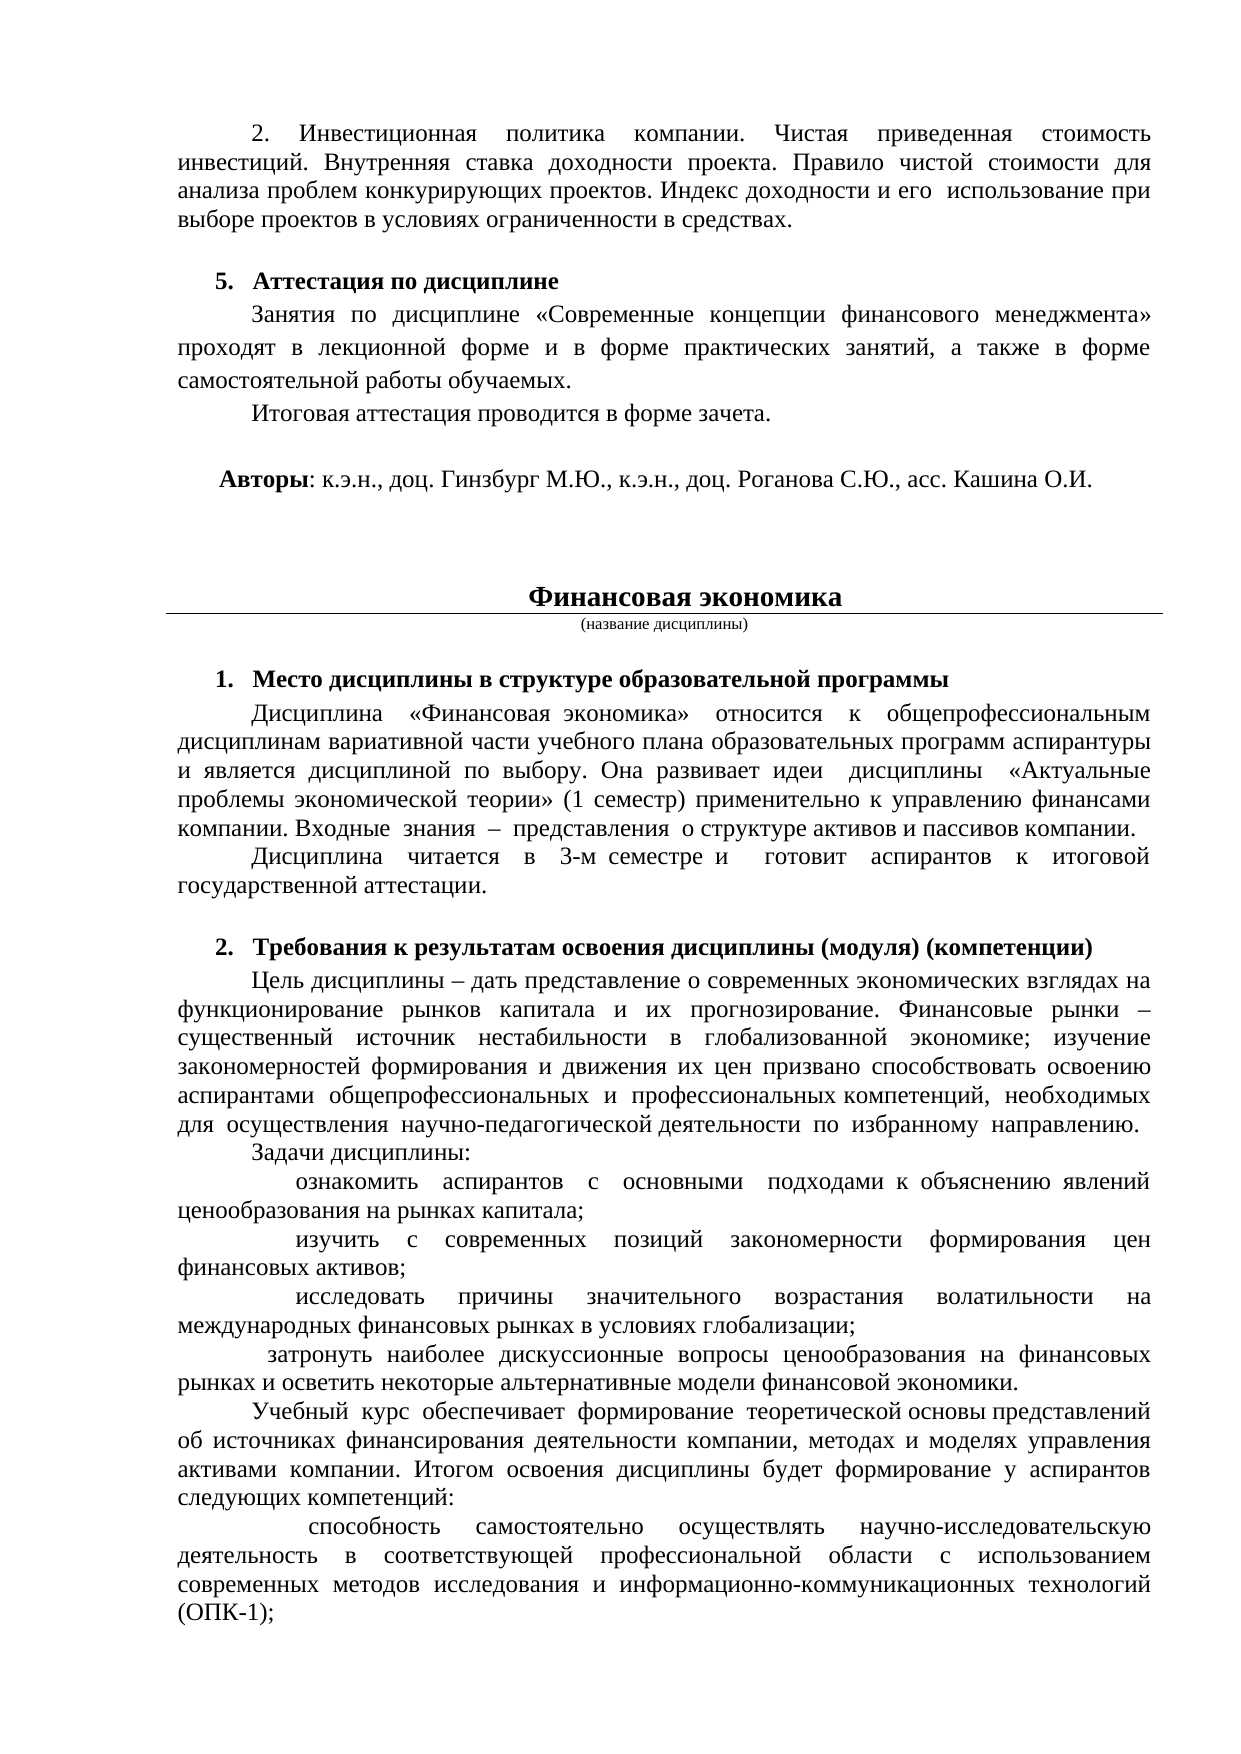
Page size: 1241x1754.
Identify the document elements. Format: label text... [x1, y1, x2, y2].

text Учебный курс обеспечивает формирование теоретической основы представлений об источниках финансирования деятельности компании, методах и моделях управления активами компании. Итогом освоения дисциплины будет формирование у аспирантов следующих компетенций: [177, 1396, 1152, 1511]
text Задачи дисциплины: [177, 1137, 1152, 1166]
text  ознакомить аспирантов с основными подходами к объяснению явлений ценообразования на рынках капитала; [177, 1166, 1152, 1224]
text Дисциплина читается в 3-м семестре и готовит аспирантов к итоговой государственной аттестации. [177, 841, 1152, 899]
text Авторы: к.э.н., доц. Гинзбург М.Ю., к.э.н., доц. Роганова С.Ю., асс. Кашина О.И. [177, 464, 1152, 493]
table_header Финансовая экономика [166, 579, 1163, 613]
list Требования к результатам освоения дисциплины (модуля) (компетенции) [215, 932, 1152, 961]
text  способность самостоятельно осуществлять научно-исследовательскую деятельность в соответствующей профессиональной области с использованием современных методов исследования и информационно-коммуникационных технологий (ОПК-1); [177, 1511, 1152, 1626]
text Итоговая аттестация проводится в форме зачета. [177, 398, 1152, 427]
text (название дисциплины) [177, 614, 1152, 633]
text  исследовать причины значительного возрастания волатильности на международных финансовых рынках в условиях глобализации; [177, 1281, 1152, 1339]
text Цель дисциплины – дать представление о современных экономических взглядах на функционирование рынков капитала и их прогнозирование. Финансовые рынки – существенный источник нестабильности в глобализованной экономике; изучение закономерностей формирования и движения их цен призвано способствовать освоению аспирантами общепрофессиональных и профессиональных компетенций, необходимых для осуществления научно-педагогической деятельности по избранному направлению. [177, 965, 1152, 1137]
text 2. Инвестиционная политика компании. Чистая приведенная стоимость инвестиций. Внутренняя ставка доходности проекта. Правило чистой стоимости для анализа проблем конкурирующих проектов. Индекс доходности и его использование при выборе проектов в условиях ограниченности в средствах. [177, 118, 1152, 233]
list Место дисциплины в структуре образовательной программы [215, 664, 1152, 693]
text  затронуть наиболее дискуссионные вопросы ценообразования на финансовых рынках и осветить некоторые альтернативные модели финансовой экономики. [177, 1339, 1152, 1396]
text Занятия по дисциплине «Современные концепции финансового менеджмента» проходят в лекционной форме и в форме практических занятий, а также в форме самостоятельной работы обучаемых. [177, 299, 1152, 394]
text  изучить с современных позиций закономерности формирования цен финансовых активов; [177, 1224, 1152, 1281]
text Дисциплина «Финансовая экономика» относится к общепрофессиональным дисциплинам вариативной части учебного плана образовательных программ аспирантуры и является дисциплиной по выбору. Она развивает идеи дисциплины «Актуальные проблемы экономической теории» (1 семестр) применительно к управлению финансами компании. Входные знания – представления о структуре активов и пассивов компании. [177, 698, 1152, 841]
list Аттестация по дисциплине [215, 266, 1152, 295]
